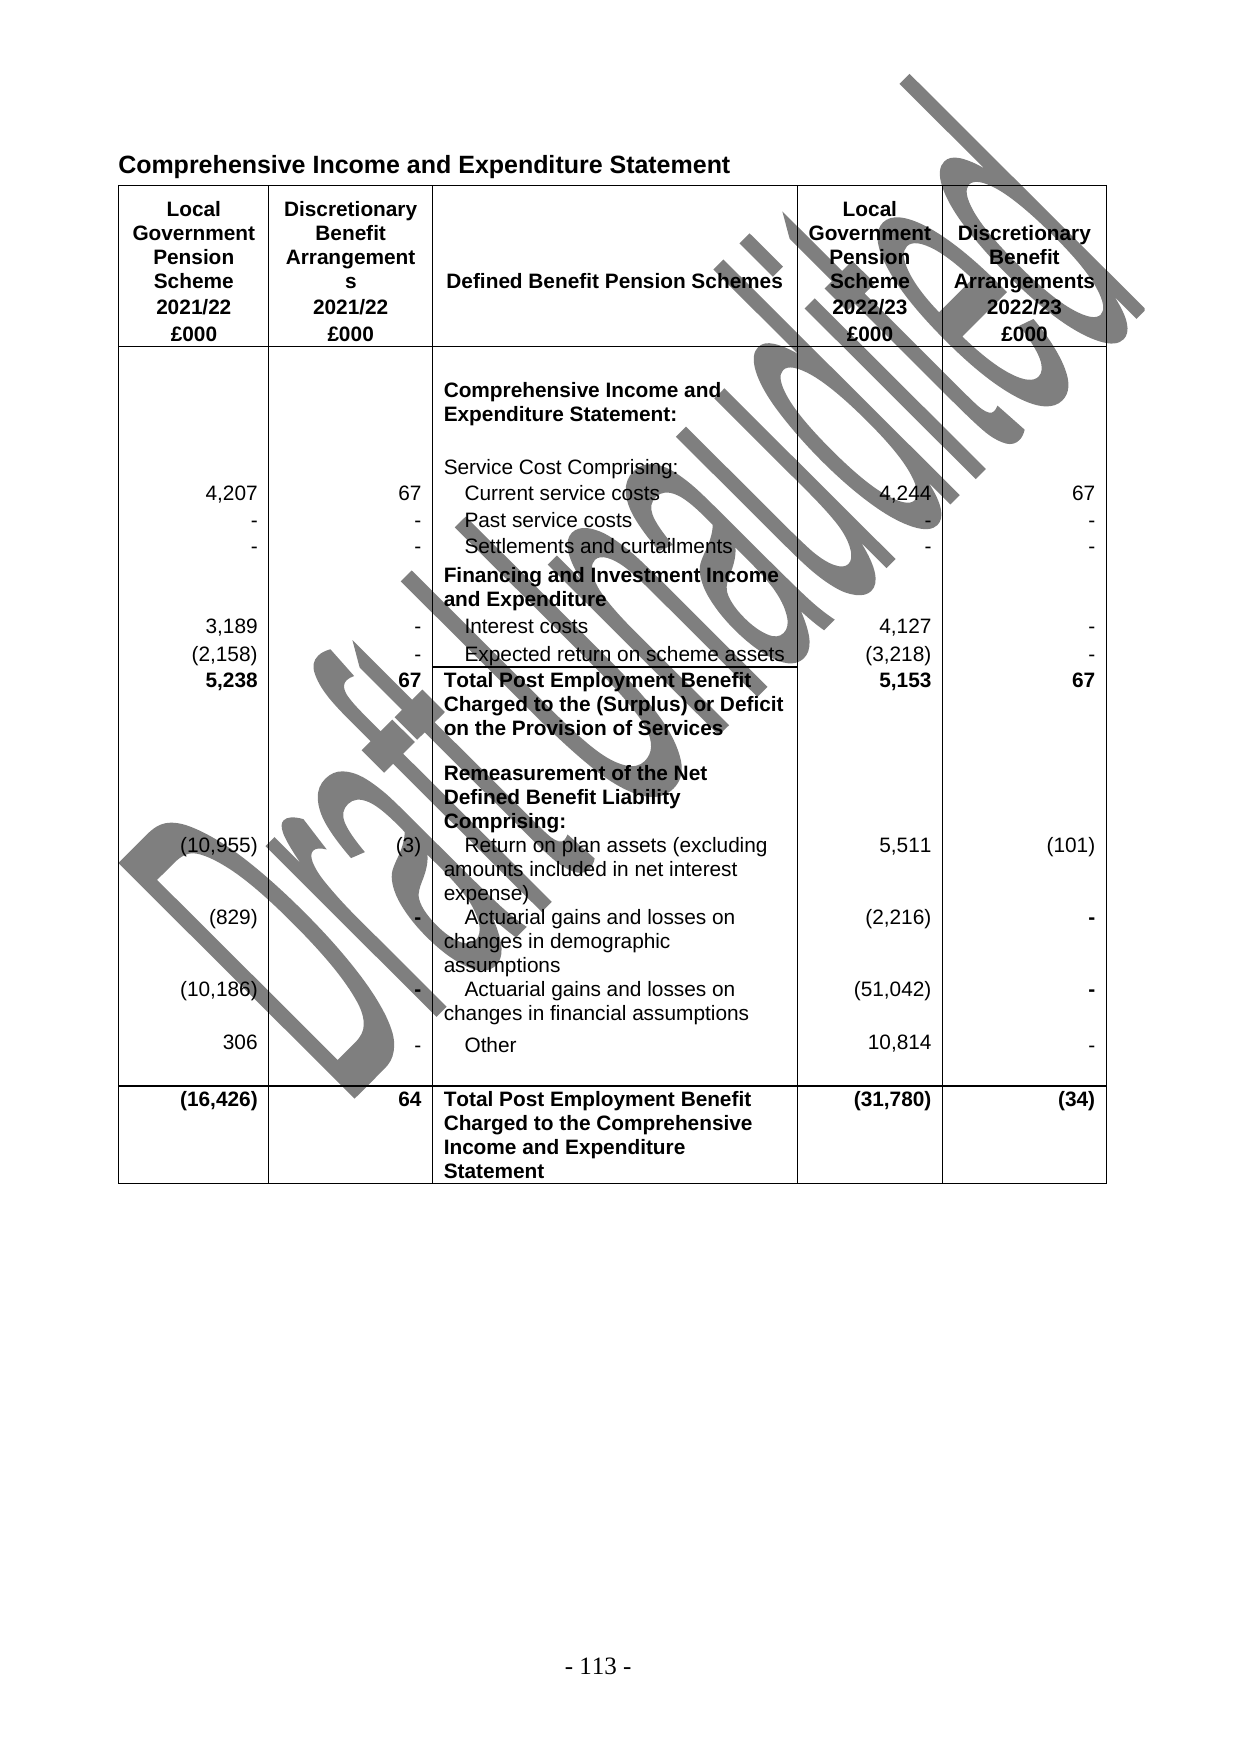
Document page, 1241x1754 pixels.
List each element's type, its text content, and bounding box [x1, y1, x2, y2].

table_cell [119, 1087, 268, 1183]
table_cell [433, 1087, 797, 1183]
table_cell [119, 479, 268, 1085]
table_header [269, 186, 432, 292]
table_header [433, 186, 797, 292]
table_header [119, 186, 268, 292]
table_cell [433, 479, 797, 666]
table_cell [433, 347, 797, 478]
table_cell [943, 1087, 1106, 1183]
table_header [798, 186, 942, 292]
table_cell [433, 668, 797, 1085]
text Comprehensive Income and Expenditure Statement [118, 150, 1026, 179]
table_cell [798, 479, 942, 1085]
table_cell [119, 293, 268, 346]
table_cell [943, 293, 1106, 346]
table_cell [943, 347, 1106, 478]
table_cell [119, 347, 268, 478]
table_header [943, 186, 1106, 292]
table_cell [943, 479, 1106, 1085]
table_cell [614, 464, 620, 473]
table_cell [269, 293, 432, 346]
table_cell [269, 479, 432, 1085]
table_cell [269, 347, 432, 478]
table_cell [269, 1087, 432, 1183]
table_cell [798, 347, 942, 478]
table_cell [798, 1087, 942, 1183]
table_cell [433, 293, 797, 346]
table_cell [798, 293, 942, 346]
